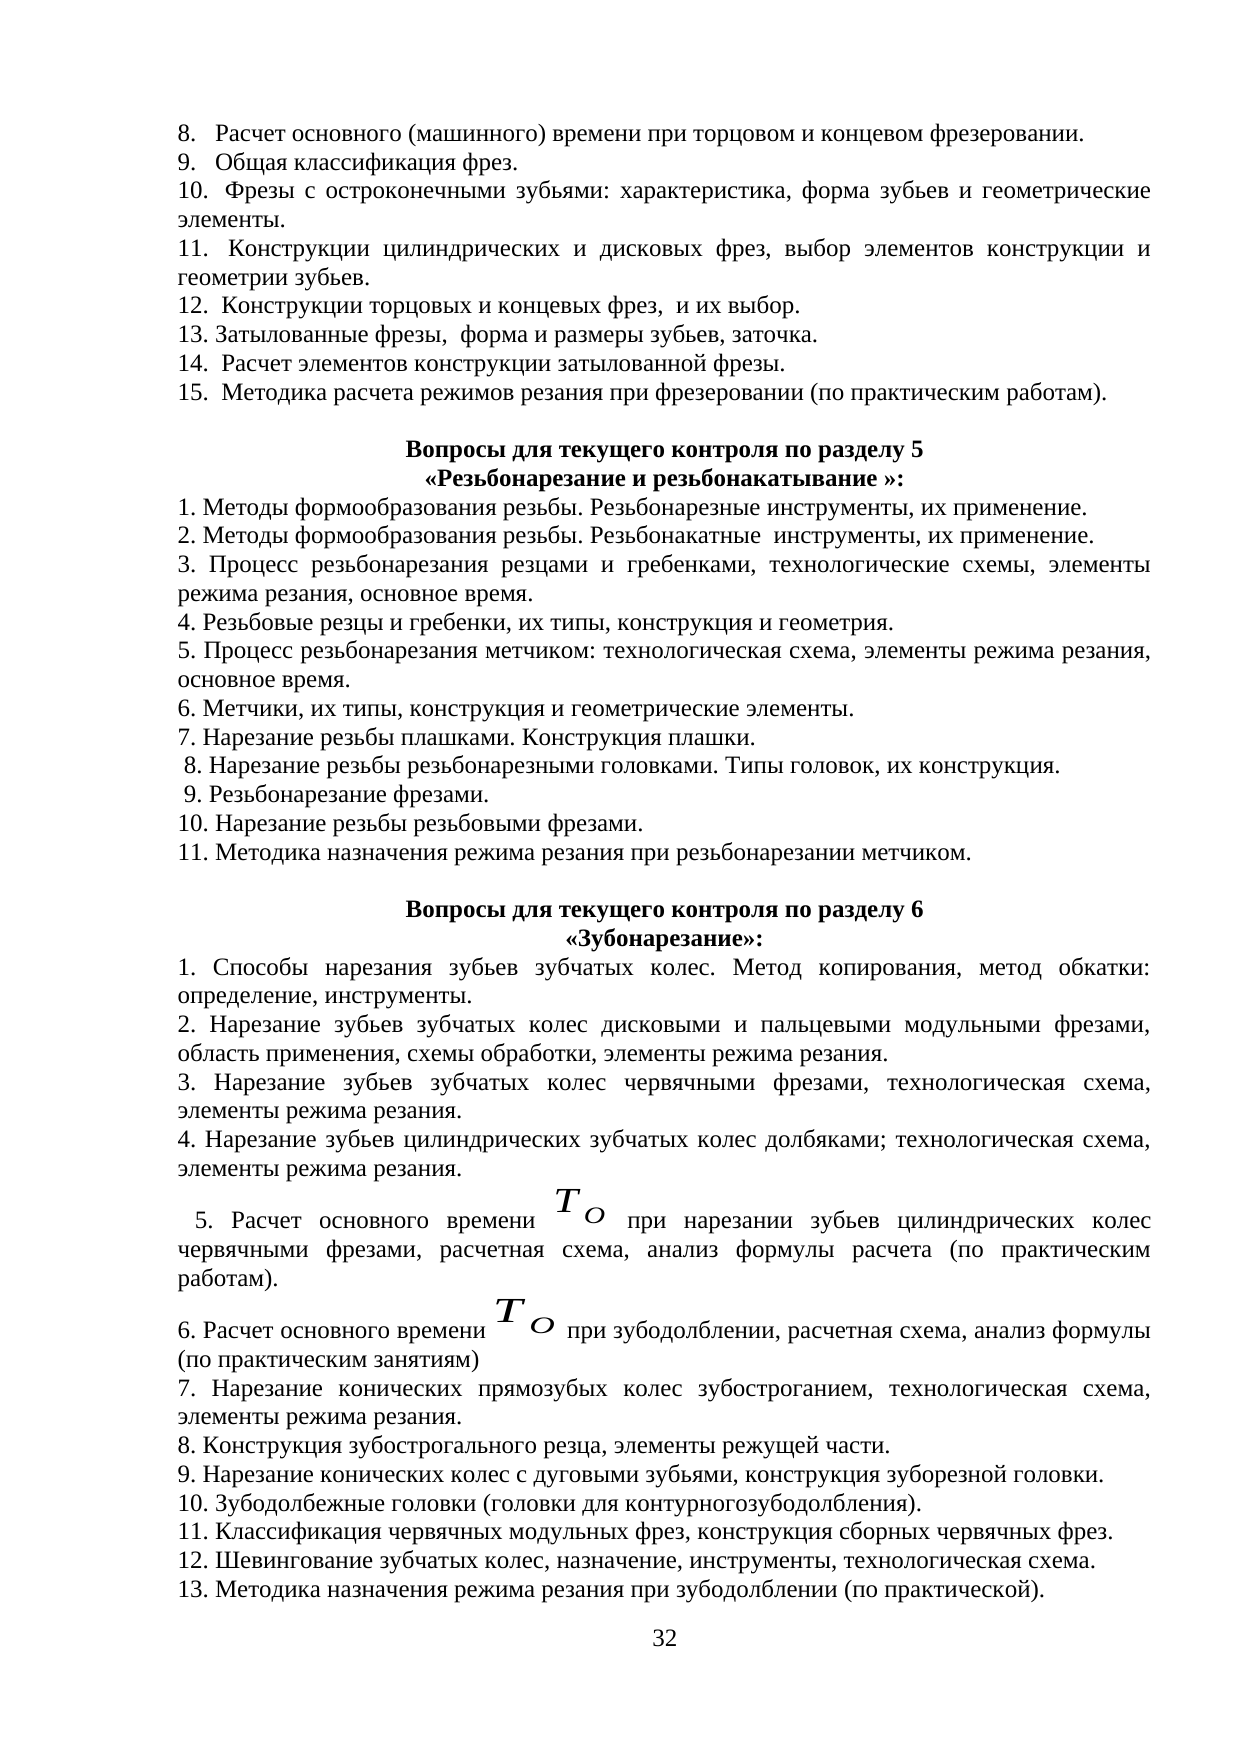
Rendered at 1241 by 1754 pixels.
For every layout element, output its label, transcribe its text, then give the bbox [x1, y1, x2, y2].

text 6. Метчики, их типы, конструкция и геометрические элементы. [177, 693, 1152, 722]
text 10. Нарезание резьбы резьбовыми фрезами. [177, 808, 1152, 837]
text 9. Нарезание конических колес с дуговыми зубьями, конструкция зуборезной головки. [177, 1459, 1152, 1488]
text «Зубонарезание»: [177, 923, 1152, 952]
text 8. Конструкция зубострогального резца, элементы режущей части. [177, 1430, 1152, 1459]
list Расчет элементов конструкции затылованной фрезы. [177, 348, 1152, 377]
text Вопросы для текущего контроля по разделу 6 [177, 894, 1152, 923]
text 7. Нарезание резьбы плашками. Конструкция плашки. [177, 722, 1152, 751]
text 5. Расчет основного времени при нарезании зубьев цилиндрических колес червячными фрезами, расчетная схема, анализ формулы расчета (по практическим работам). [177, 1182, 1152, 1292]
list Затылованные фрезы, форма и размеры зубьев, заточка. [177, 319, 1152, 348]
list Методика расчета режимов резания при фрезеровании (по практическим работам). [177, 377, 1152, 406]
text Вопросы для текущего контроля по разделу 5 [177, 434, 1152, 463]
text 11. Методика назначения режима резания при резьбонарезании метчиком. [177, 837, 1152, 866]
text 2. Методы формообразования резьбы. Резьбонакатные инструменты, их применение. [177, 521, 1152, 549]
list Расчет основного (машинного) времени при торцовом и концевом фрезеровании. [177, 118, 1152, 147]
text 4. Резьбовые резцы и гребенки, их типы, конструкция и геометрия. [177, 607, 1152, 636]
text 3. Процесс резьбонарезания резцами и гребенками, технологические схемы, элементы режима резания, основное время. [177, 549, 1152, 607]
text 7. Нарезание конических прямозубых колес зубостроганием, технологическая схема, элементы режима резания. [177, 1373, 1152, 1430]
text 11. Классификация червячных модульных фрез, конструкция сборных червячных фрез. [177, 1516, 1152, 1545]
list Конструкции цилиндрических и дисковых фрез, выбор элементов конструкции и геометрии зубьев. [177, 233, 1152, 291]
text 12. Шевингование зубчатых колес, назначение, инструменты, технологическая схема. [177, 1545, 1152, 1574]
text 1. Методы формообразования резьбы. Резьбонарезные инструменты, их применение. [177, 492, 1152, 521]
text 5. Процесс резьбонарезания метчиком: технологическая схема, элементы режима резания, основное время. [177, 636, 1152, 693]
text 2. Нарезание зубьев зубчатых колес дисковыми и пальцевыми модульными фрезами, область применения, схемы обработки, элементы режима резания. [177, 1009, 1152, 1067]
text 10. Зубодолбежные головки (головки для контурногозубодолбления). [177, 1488, 1152, 1516]
text 8. Нарезание резьбы резьбонарезными головками. Типы головок, их конструкция. [177, 751, 1152, 779]
list Конструкции торцовых и концевых фрез, и их выбор. [177, 291, 1152, 319]
text 3. Нарезание зубьев зубчатых колес червячными фрезами, технологическая схема, элементы режима резания. [177, 1067, 1152, 1124]
list Фрезы с остроконечными зубьями: характеристика, форма зубьев и геометрические элементы. [177, 176, 1152, 233]
text 6. Расчет основного времени при зубодолблении, расчетная схема, анализ формулы (по практическим занятиям) [177, 1292, 1152, 1373]
text 9. Резьбонарезание фрезами. [177, 779, 1152, 808]
text «Резьбонарезание и резьбонакатывание »: [177, 463, 1152, 492]
text 1. Способы нарезания зубьев зубчатых колес. Метод копирования, метод обкатки: определение, инструменты. [177, 952, 1152, 1009]
text 4. Нарезание зубьев цилиндрических зубчатых колес долбяками; технологическая схема, элементы режима резания. [177, 1124, 1152, 1182]
list Общая классификация фрез. [177, 147, 1152, 176]
text 13. Методика назначения режима резания при зубодолблении (по практической). [177, 1574, 1152, 1603]
